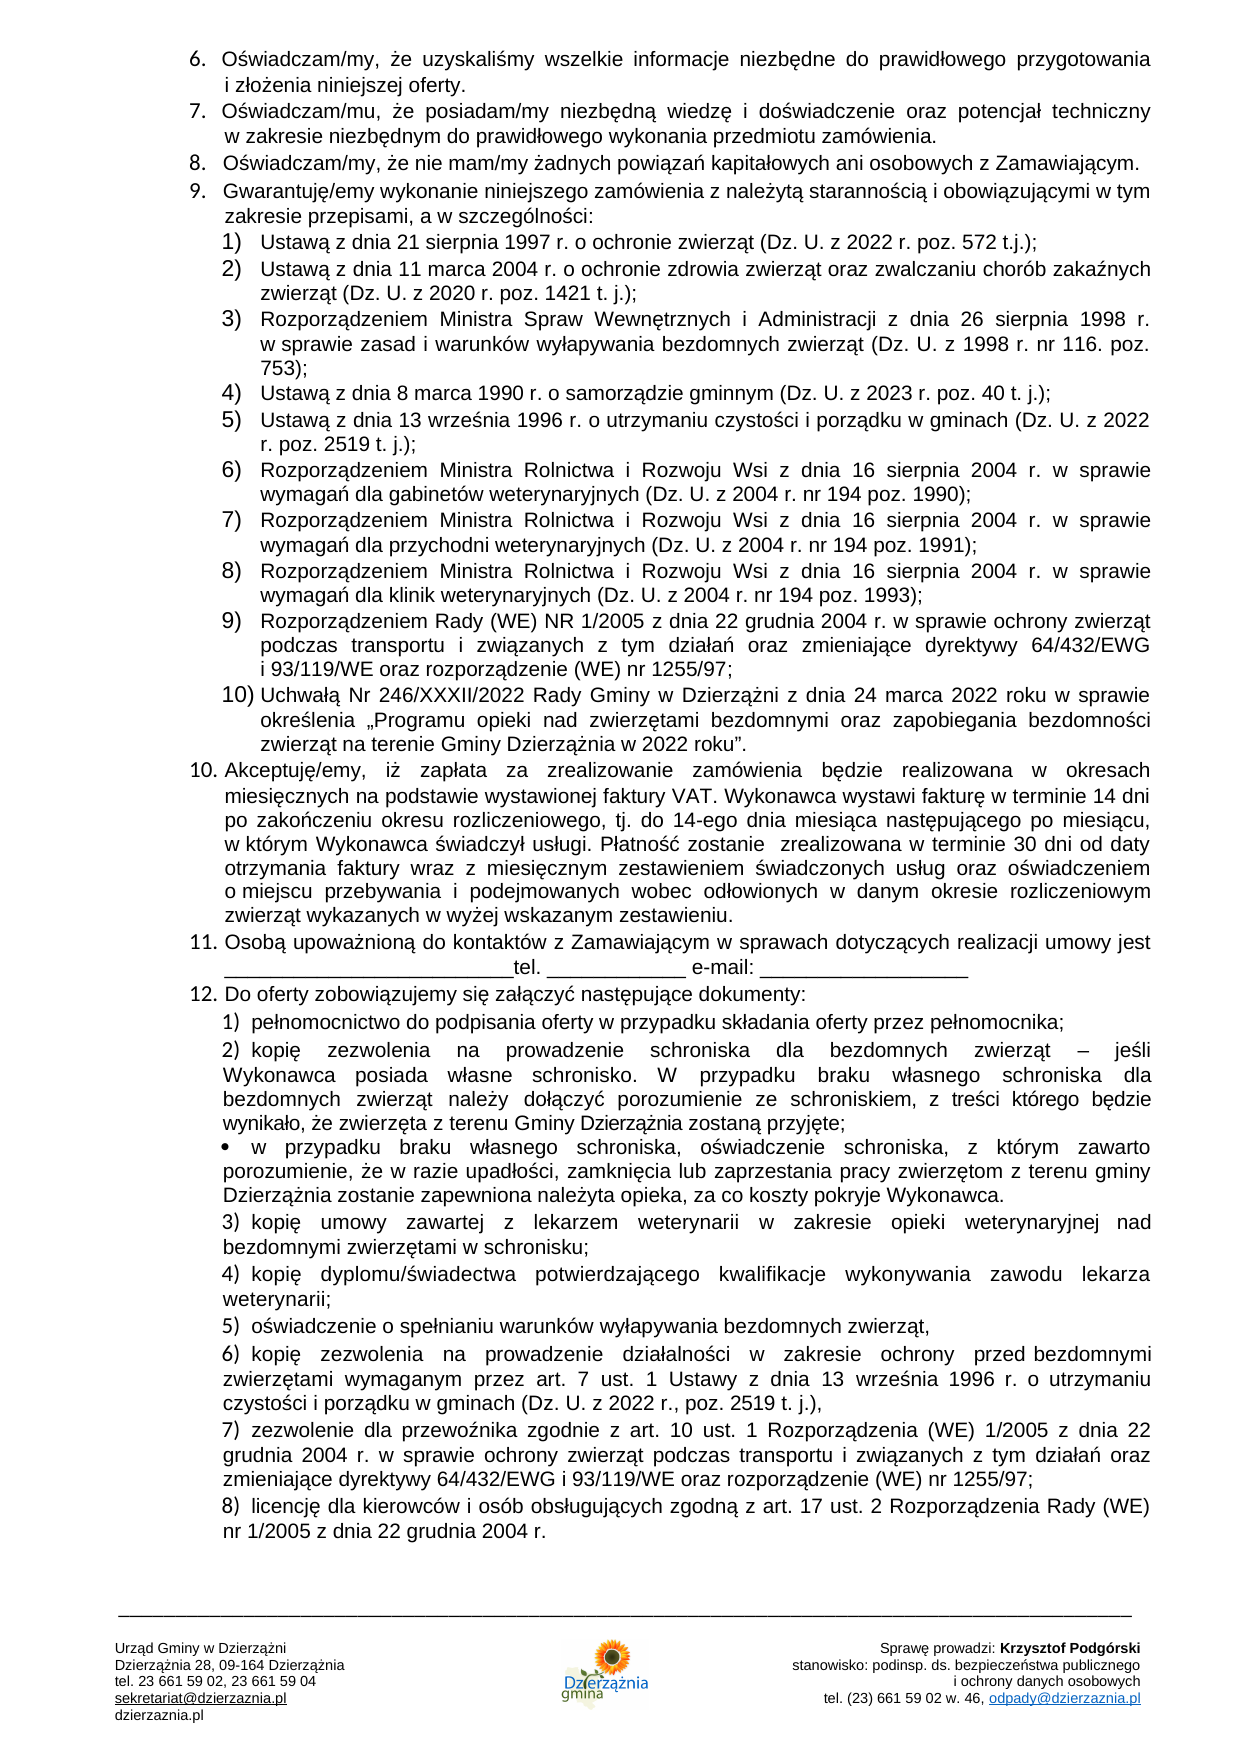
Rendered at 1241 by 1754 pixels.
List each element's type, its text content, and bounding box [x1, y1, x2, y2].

list pełnomocnictwo do podpisania oferty w przypadku składania oferty przez pełnomocnika; [221, 1007, 1152, 1035]
list Oświadczam/my, że nie mam/my żadnych powiązań kapitałowych ani osobowych z Zamawiającym. [189, 148, 1152, 176]
list Akceptuję/emy, iż zapłata za zrealizowanie zamówienia będzie realizowana w okresach miesięcznych na podstawie wystawionej faktury VAT. Wykonawca wystawi fakturę w terminie 14 dni po zakończeniu okresu rozliczeniowego, tj. do 14-ego dnia miesiąca następującego po miesiącu, w którym Wykonawca świadczył usługi. Płatność zostanie zrealizowana w terminie 30 dni od daty otrzymania faktury wraz z miesięcznym zestawieniem świadczonych usług oraz oświadczeniem o miejscu przebywania i podejmowanych wobec odłowionych w danym okresie rozliczeniowym zwierząt wykazanych w wyżej wskazanym zestawieniu. [189, 755, 1152, 927]
list w przypadku braku własnego schroniska, oświadczenie schroniska, z którym zawarto porozumienie, że w razie upadłości, zamknięcia lub zaprzestania pracy zwierzętom z terenu gminy Dzierzążnia zostanie zapewniona należyta opieka, za co koszty pokryje Wykonawca. [221, 1135, 1152, 1207]
picture [561, 1639, 649, 1710]
list licencję dla kierowców i osób obsługujących zgodną z art. 17 ust. 2 Rozporządzenia Rady (WE) nr 1/2005 z dnia 22 grudnia 2004 r. [221, 1491, 1152, 1543]
list Rozporządzeniem Ministra Rolnictwa i Rozwoju Wsi z dnia 16 sierpnia 2004 r. w sprawie wymagań dla przychodni weterynaryjnych (Dz. U. z 2004 r. nr 194 poz. 1991); [221, 506, 1152, 557]
list Oświadczam/my, że uzyskaliśmy wszelkie informacje niezbędne do prawidłowego przygotowania i złożenia niniejszej oferty. [189, 44, 1152, 96]
list Osobą upoważnioną do kontaktów z Zamawiającym w sprawach dotyczących realizacji umowy jest _________________________tel. ____________ e-mail: __________________ [189, 927, 1152, 979]
list Ustawą z dnia 8 marca 1990 r. o samorządzie gminnym (Dz. U. z 2023 r. poz. 40 t. j.); [221, 379, 1152, 406]
list Ustawą z dnia 21 sierpnia 1997 r. o ochronie zwierząt (Dz. U. z 2022 r. poz. 572 t.j.); [221, 228, 1152, 255]
list Rozporządzeniem Ministra Spraw Wewnętrznych i Administracji z dnia 26 sierpnia 1998 r. w sprawie zasad i warunków wyłapywania bezdomnych zwierząt (Dz. U. z 1998 r. nr 116. poz. 753); [221, 305, 1152, 379]
list Do oferty zobowiązujemy się załączyć następujące dokumenty: [189, 979, 1152, 1007]
list Uchwałą Nr 246/XXXII/2022 Rady Gminy w Dzierzążni z dnia 24 marca 2022 roku w sprawie określenia „Programu opieki nad zwierzętami bezdomnymi oraz zapobiegania bezdomności zwierząt na terenie Gminy Dzierzążnia w 2022 roku”. [221, 681, 1152, 755]
list kopię zezwolenia na prowadzenie schroniska dla bezdomnych zwierząt – jeśli Wykonawca posiada własne schronisko. W przypadku braku własnego schroniska dla bezdomnych zwierząt należy dołączyć porozumienie ze schroniskiem, z treści którego będzie wynikało, że zwierzęta z terenu Gminy Dzierzążnia zostaną przyjęte; [221, 1035, 1152, 1135]
list kopię umowy zawartej z lekarzem weterynarii w zakresie opieki weterynaryjnej nad bezdomnymi zwierzętami w schronisku; [221, 1207, 1152, 1259]
list Rozporządzeniem Ministra Rolnictwa i Rozwoju Wsi z dnia 16 sierpnia 2004 r. w sprawie wymagań dla klinik weterynaryjnych (Dz. U. z 2004 r. nr 194 poz. 1993); [221, 557, 1152, 607]
list Gwarantuję/emy wykonanie niniejszego zamówienia z należytą starannością i obowiązującymi w tym zakresie przepisami, a w szczególności: [189, 176, 1152, 228]
list Rozporządzeniem Rady (WE) NR 1/2005 z dnia 22 grudnia 2004 r. w sprawie ochrony zwierząt podczas transportu i związanych z tym działań oraz zmieniające dyrektywy 64/432/EWG i 93/119/WE oraz rozporządzenie (WE) nr 1255/97; [221, 607, 1152, 681]
list Ustawą z dnia 11 marca 2004 r. o ochronie zdrowia zwierząt oraz zwalczaniu chorób zakaźnych zwierząt (Dz. U. z 2020 r. poz. 1421 t. j.); [221, 255, 1152, 305]
list oświadczenie o spełnianiu warunków wyłapywania bezdomnych zwierząt, [221, 1311, 1152, 1339]
list Oświadczam/mu, że posiadam/my niezbędną wiedzę i doświadczenie oraz potencjał techniczny w zakresie niezbędnym do prawidłowego wykonania przedmiotu zamówienia. [189, 96, 1152, 148]
list zezwolenie dla przewoźnika zgodnie z art. 10 ust. 1 Rozporządzenia (WE) 1/2005 z dnia 22 grudnia 2004 r. w sprawie ochrony zwierząt podczas transportu i związanych z tym działań oraz zmieniające dyrektywy 64/432/EWG i 93/119/WE oraz rozporządzenie (WE) nr 1255/97; [221, 1415, 1152, 1491]
list kopię zezwolenia na prowadzenie działalności w zakresie ochrony przed bezdomnymi zwierzętami wymaganym przez art. 7 ust. 1 Ustawy z dnia 13 września 1996 r. o utrzymaniu czystości i porządku w gminach (Dz. U. z 2022 r., poz. 2519 t. j.), [221, 1339, 1152, 1415]
list Ustawą z dnia 13 września 1996 r. o utrzymaniu czystości i porządku w gminach (Dz. U. z 2022 r. poz. 2519 t. j.); [221, 406, 1152, 456]
list kopię dyplomu/świadectwa potwierdzającego kwalifikacje wykonywania zawodu lekarza weterynarii; [221, 1259, 1152, 1311]
list Rozporządzeniem Ministra Rolnictwa i Rozwoju Wsi z dnia 16 sierpnia 2004 r. w sprawie wymagań dla gabinetów weterynaryjnych (Dz. U. z 2004 r. nr 194 poz. 1990); [221, 456, 1152, 506]
